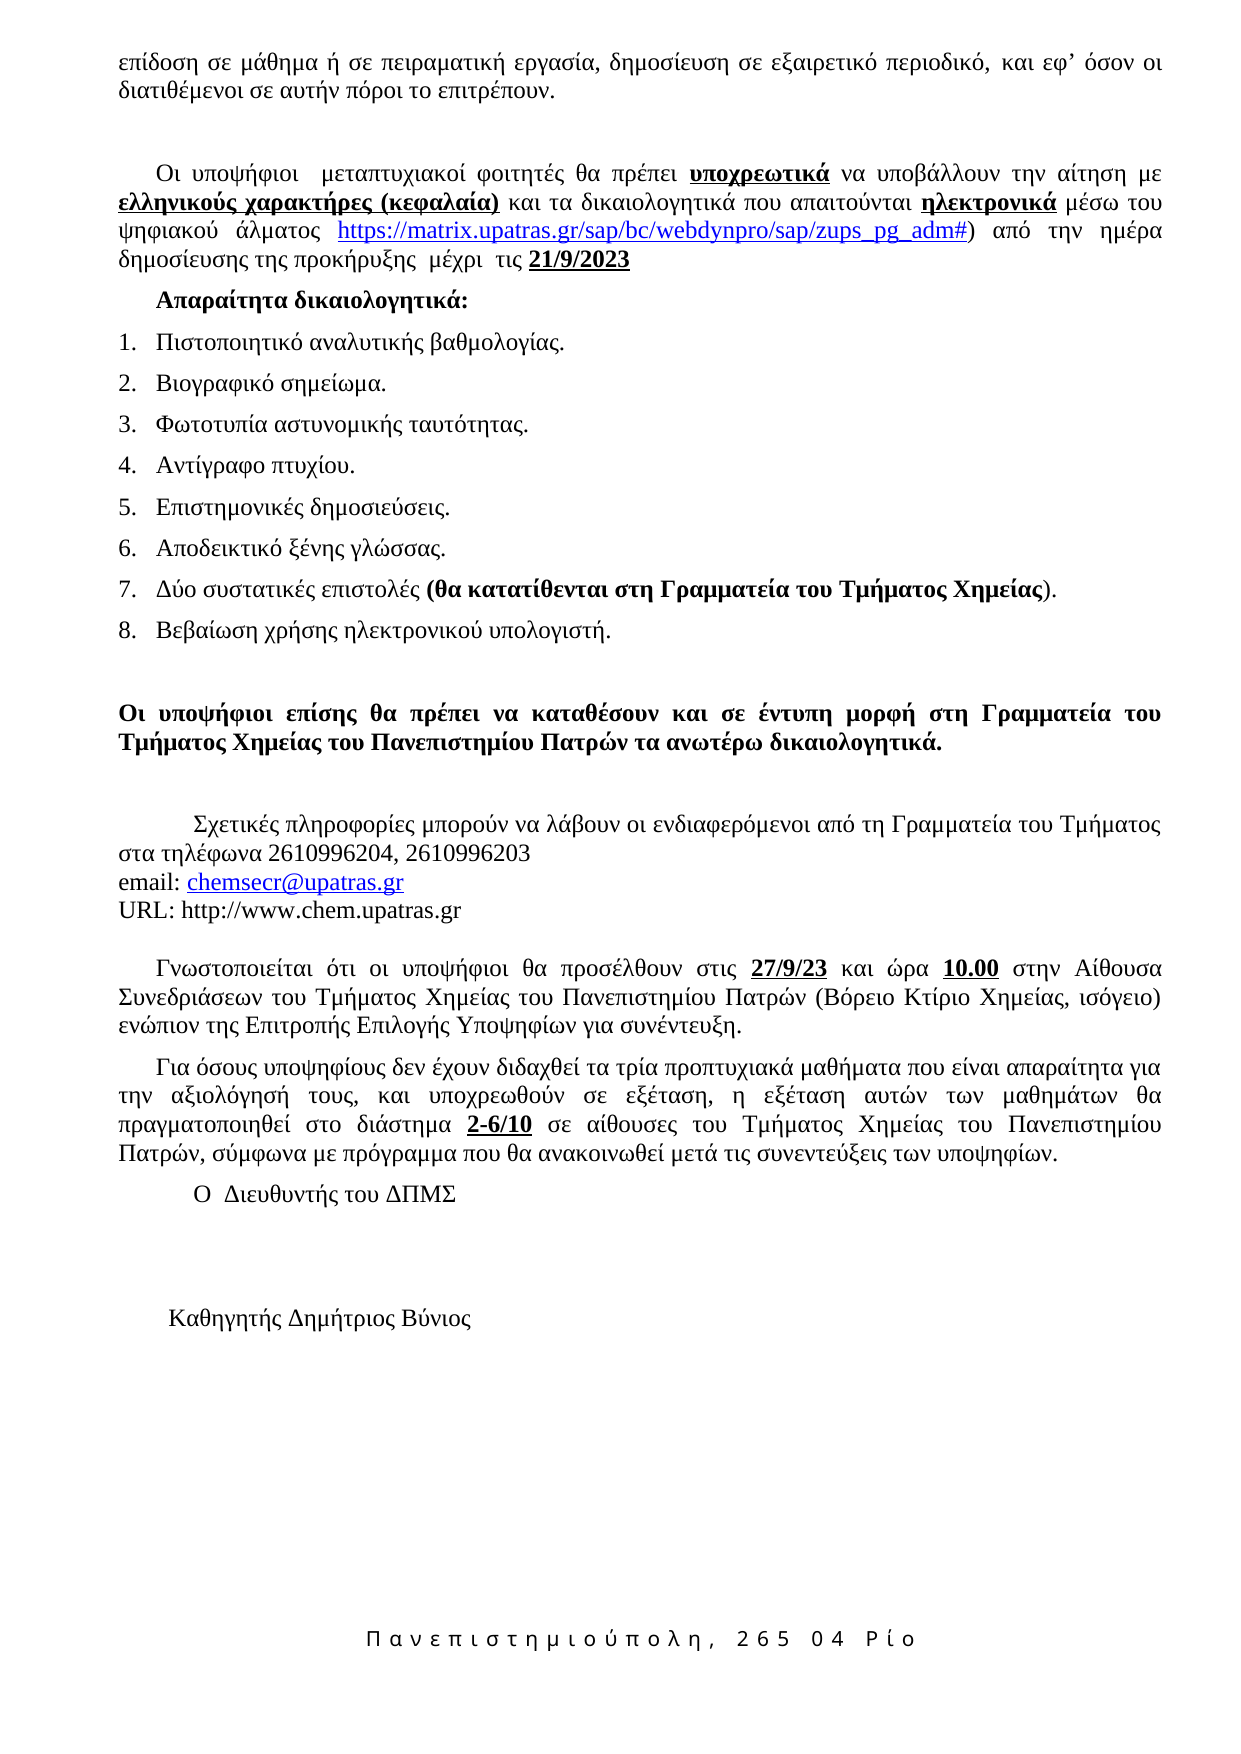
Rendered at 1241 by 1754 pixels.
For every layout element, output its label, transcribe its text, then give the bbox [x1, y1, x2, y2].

text Οι υποψήφιοι επίσης θα πρέπει να καταθέσουν και σε έντυπη μορφή στη Γραμματεία του Τμήματος Χημείας του Πανεπιστημίου Πατρών τα ανωτέρω δικαιολογητικά. [118, 698, 1162, 756]
text URL: http://www.chem.upatras.gr [118, 896, 1162, 924]
text Σχετικές πληροφορίες μπορούν να λάβουν οι ενδιαφερόμενοι από τη Γραμματεία του Τμήματος στα τηλέφωνα 2610996204, 2610996203 [118, 809, 1162, 867]
text Ο Διευθυντής του ΔΠΜΣ [118, 1179, 1162, 1208]
list Βεβαίωση χρήσης ηλεκτρονικού υπολογιστή. [118, 616, 1162, 644]
list Βιογραφικό σημείωμα. [118, 368, 1162, 397]
list Αντίγραφο πτυχίου. [118, 451, 1162, 479]
list Αποδεικτικό ξένης γλώσσας. [118, 533, 1162, 562]
list Φωτοτυπία αστυνομικής ταυτότητας. [118, 409, 1162, 438]
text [118, 47, 1162, 104]
text Για όσους υποψηφίους δεν έχουν διδαχθεί τα τρία προπτυχιακά μαθήματα που είναι απαραίτητα για την αξιολόγησή τους, και υποχρεωθούν σε εξέταση, η εξέταση αυτών των μαθημάτων θα πραγματοποιηθεί στο διάστημα 2-6/10 σε αίθουσες του Τμήματος Χημείας του Πανεπιστημίου Πατρών, σύμφωνα με πρόγραμμα που θα ανακοινωθεί μετά τις συνεντεύξεις των υποψηφίων. [118, 1052, 1162, 1167]
text Γνωστοποιείται ότι οι υποψήφιοι θα προσέλθουν στις 27/9/23 και ώρα 10.00 στην Αίθουσα Συνεδριάσεων του Τμήματος Χημείας του Πανεπιστημίου Πατρών (Βόρειο Κτίριο Χημείας, ισόγειο) ενώπιον της Επιτροπής Επιλογής Υποψηφίων για συνέντευξη. [118, 953, 1162, 1039]
text email: chemsecr@upatras.gr [118, 867, 1162, 896]
text Καθηγητής Δημήτριος Βύνιος [118, 1303, 1162, 1332]
text Απαραίτητα δικαιολογητικά: [148, 286, 1162, 314]
text Οι υποψήφιοι μεταπτυχιακοί φοιτητές θα πρέπει υποχρεωτικά να υποβάλλουν την αίτηση με ελληνικούς χαρακτήρες (κεφαλαία) και τα δικαιολογητικά που απαιτούνται ηλεκτρονικά μέσω του ψηφιακού άλματος https://matrix.upatras.gr/sap/bc/webdynpro/sap/zups_pg_adm#) από την ημέρα δημοσίευσης της προκήρυξης μέχρι τις 21/9/2023 [118, 158, 1162, 273]
list Επιστημονικές δημοσιεύσεις. [118, 492, 1162, 521]
list Δύο συστατικές επιστολές (θα κατατίθενται στη Γραμματεία του Τμήματος Χημείας). [118, 574, 1162, 603]
list Πιστοποιητικό αναλυτικής βαθμολογίας. [118, 327, 1162, 356]
